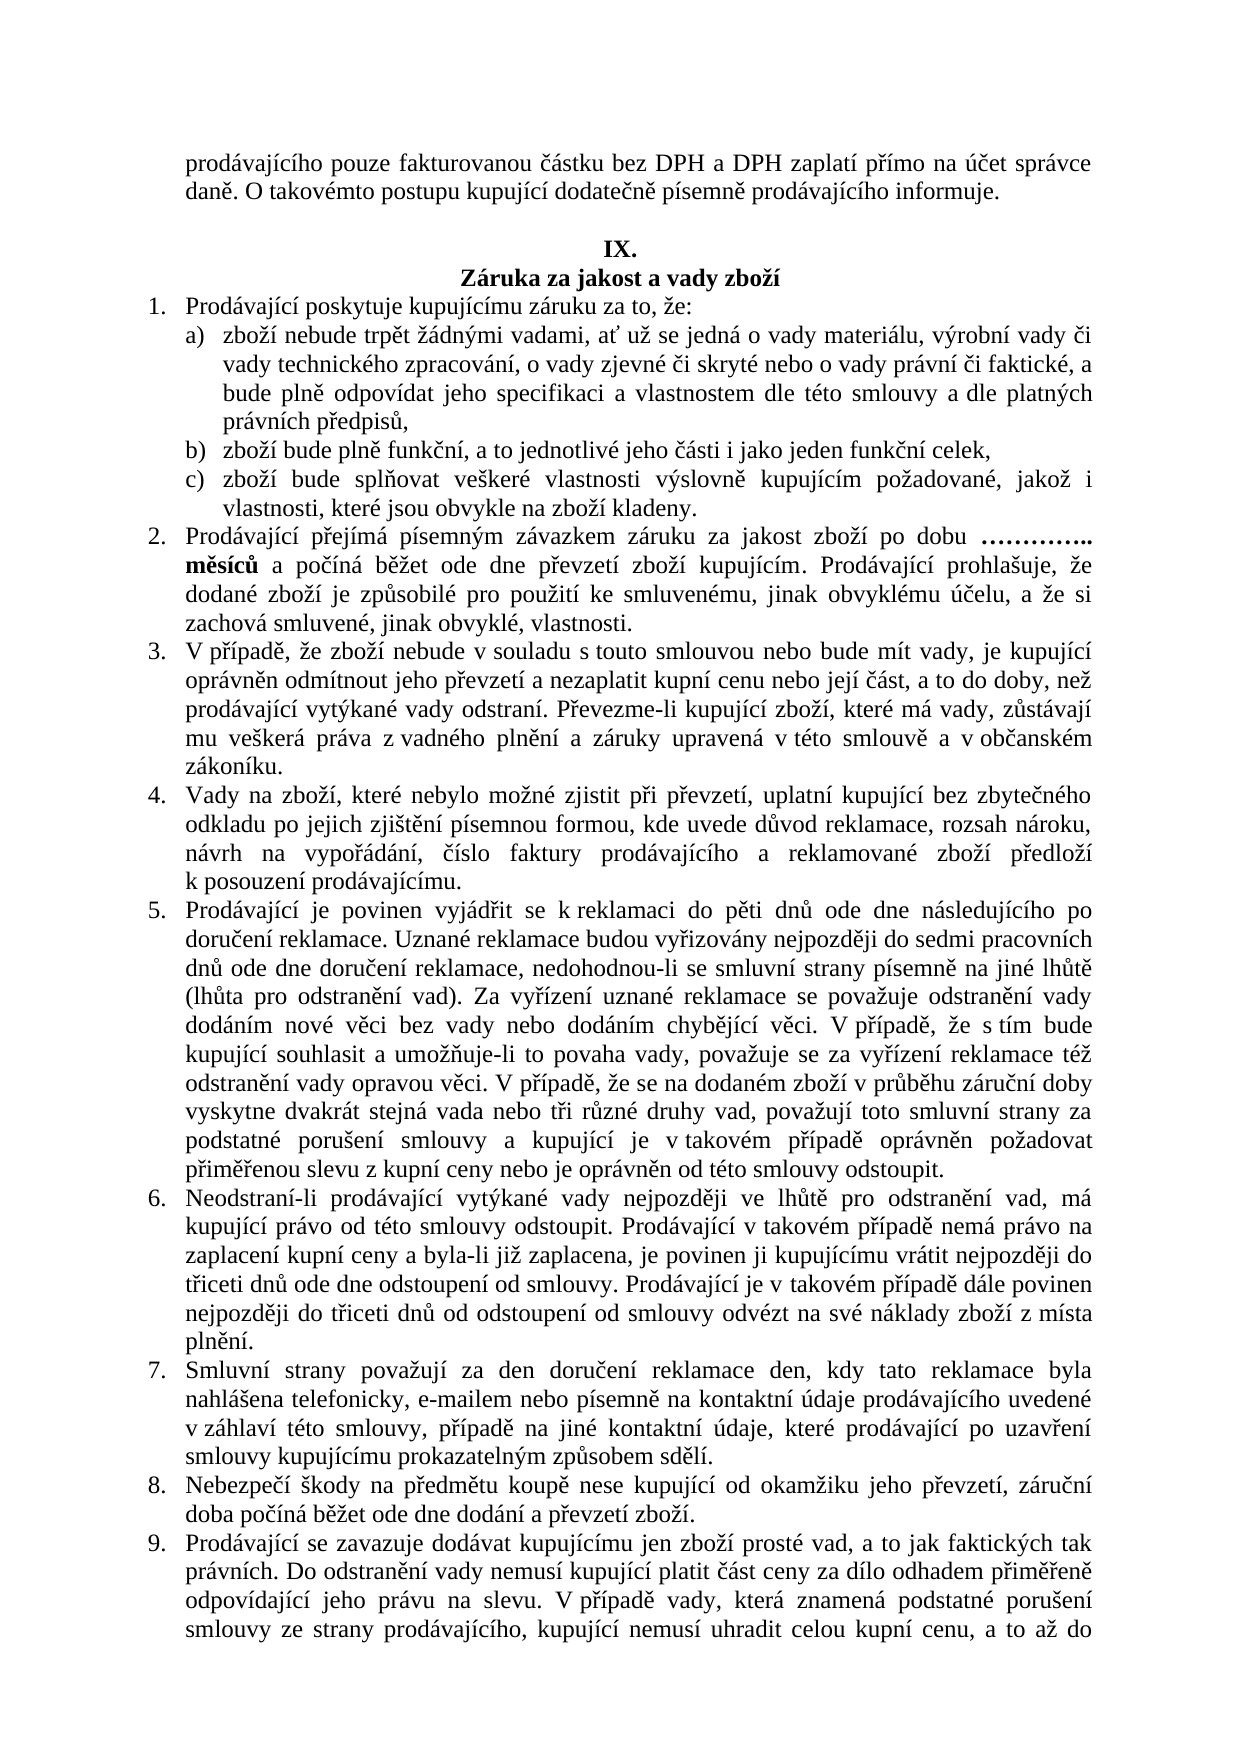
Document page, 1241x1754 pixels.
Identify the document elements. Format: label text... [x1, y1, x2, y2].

list Vady na zboží, které nebylo možné zjistit při převzetí, uplatní kupující bez zbytečného odkladu po jejich zjištění písemnou formou, kde uvede důvod reklamace, rozsah nároku, návrh na vypořádání, číslo faktury prodávajícího a reklamované zboží předloží k posouzení prodávajícímu. [148, 780, 1093, 895]
list Prodávající přejímá písemným závazkem záruku za jakost zboží po dobu ………….. měsíců a počíná běžet ode dne převzetí zboží kupujícím. Prodávající prohlašuje, že dodané zboží je způsobilé pro použití ke smluvenému, jinak obvyklému účelu, a že si zachová smluvené, jinak obvyklé, vlastnosti. [148, 521, 1093, 636]
list zboží nebude trpět žádnými vadami, ať už se jedná o vady materiálu, výrobní vady či vady technického zpracování, o vady zjevné či skryté nebo o vady právní či faktické, a bude plně odpovídat jeho specifikaci a vlastnostem dle této smlouvy a dle platných právních předpisů, [185, 320, 1093, 435]
list Smluvní strany považují za den doručení reklamace den, kdy tato reklamace byla nahlášena telefonicky, e-mailem nebo písemně na kontaktní údaje prodávajícího uvedené v záhlaví této smlouvy, případě na jiné kontaktní údaje, které prodávající po uzavření smlouvy kupujícímu prokazatelným způsobem sdělí. [148, 1355, 1093, 1470]
list Prodávající je povinen vyjádřit se k reklamaci do pěti dnů ode dne následujícího po doručení reklamace. Uznané reklamace budou vyřizovány nejpozději do sedmi pracovních dnů ode dne doručení reklamace, nedohodnou-li se smluvní strany písemně na jiné lhůtě (lhůta pro odstranění vad). Za vyřízení uznané reklamace se považuje odstranění vady dodáním nové věci bez vady nebo dodáním chybějící věci. V případě, že s tím bude kupující souhlasit a umožňuje-li to povaha vady, považuje se za vyřízení reklamace též odstranění vady opravou věci. V případě, že se na dodaném zboží v průběhu záruční doby vyskytne dvakrát stejná vada nebo tři různé druhy vad, považují toto smluvní strany za podstatné porušení smlouvy a kupující je v takovém případě oprávněn požadovat přiměřenou slevu z kupní ceny nebo je oprávněn od této smlouvy odstoupit. [148, 895, 1093, 1183]
list V případě, že zboží nebude v souladu s touto smlouvou nebo bude mít vady, je kupující oprávněn odmítnout jeho převzetí a nezaplatit kupní cenu nebo její část, a to do doby, než prodávající vytýkané vady odstraní. Převezme-li kupující zboží, které má vady, zůstávají mu veškerá práva z vadného plnění a záruky upravená v této smlouvě a v občanském zákoníku. [148, 636, 1093, 780]
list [148, 148, 1093, 205]
list zboží bude splňovat veškeré vlastnosti výslovně kupujícím požadované, jakož i vlastnosti, které jsou obvykle na zboží kladeny. [185, 464, 1093, 521]
list Neodstraní-li prodávající vytýkané vady nejpozději ve lhůtě pro odstranění vad, má kupující právo od této smlouvy odstoupit. Prodávající v takovém případě nemá právo na zaplacení kupní ceny a byla-li již zaplacena, je povinen ji kupujícímu vrátit nejpozději do třiceti dnů ode dne odstoupení od smlouvy. Prodávající je v takovém případě dále povinen nejpozději do třiceti dnů od odstoupení od smlouvy odvézt na své náklady zboží z místa plnění. [148, 1183, 1093, 1355]
list Prodávající poskytuje kupujícímu záruku za to, že: [148, 291, 1093, 320]
list Nebezpečí škody na předmětu koupě nese kupující od okamžiku jeho převzetí, záruční doba počíná běžet ode dne dodání a převzetí zboží. [148, 1470, 1093, 1528]
list zboží bude plně funkční, a to jednotlivé jeho části i jako jeden funkční celek, [185, 435, 1093, 464]
text IX. [148, 234, 1093, 263]
text Záruka za jakost a vady zboží [148, 263, 1093, 291]
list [148, 1528, 1093, 1643]
